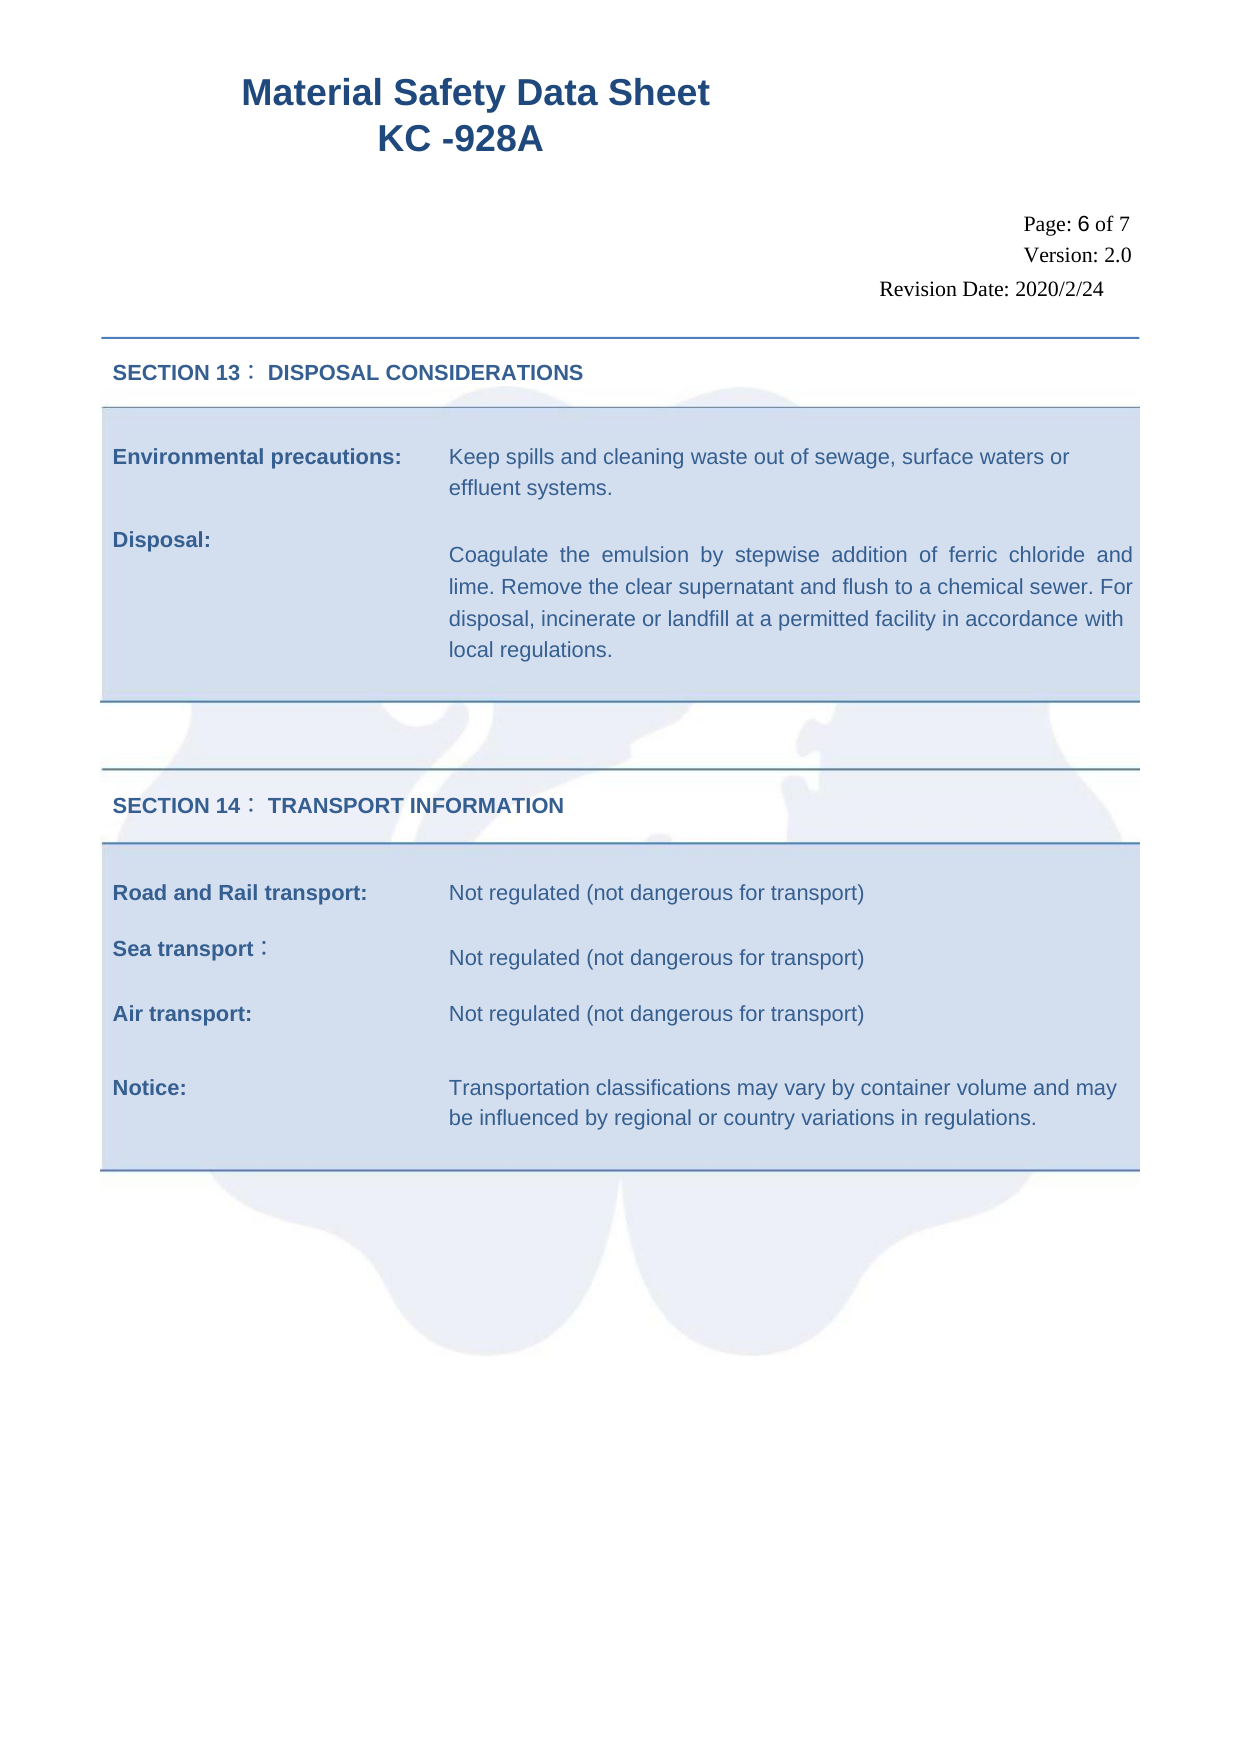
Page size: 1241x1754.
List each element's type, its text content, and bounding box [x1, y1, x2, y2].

picture [100, 386, 1140, 1357]
text SECTION 13： DISPOSAL CONSIDERATIONS [112, 357, 1151, 387]
